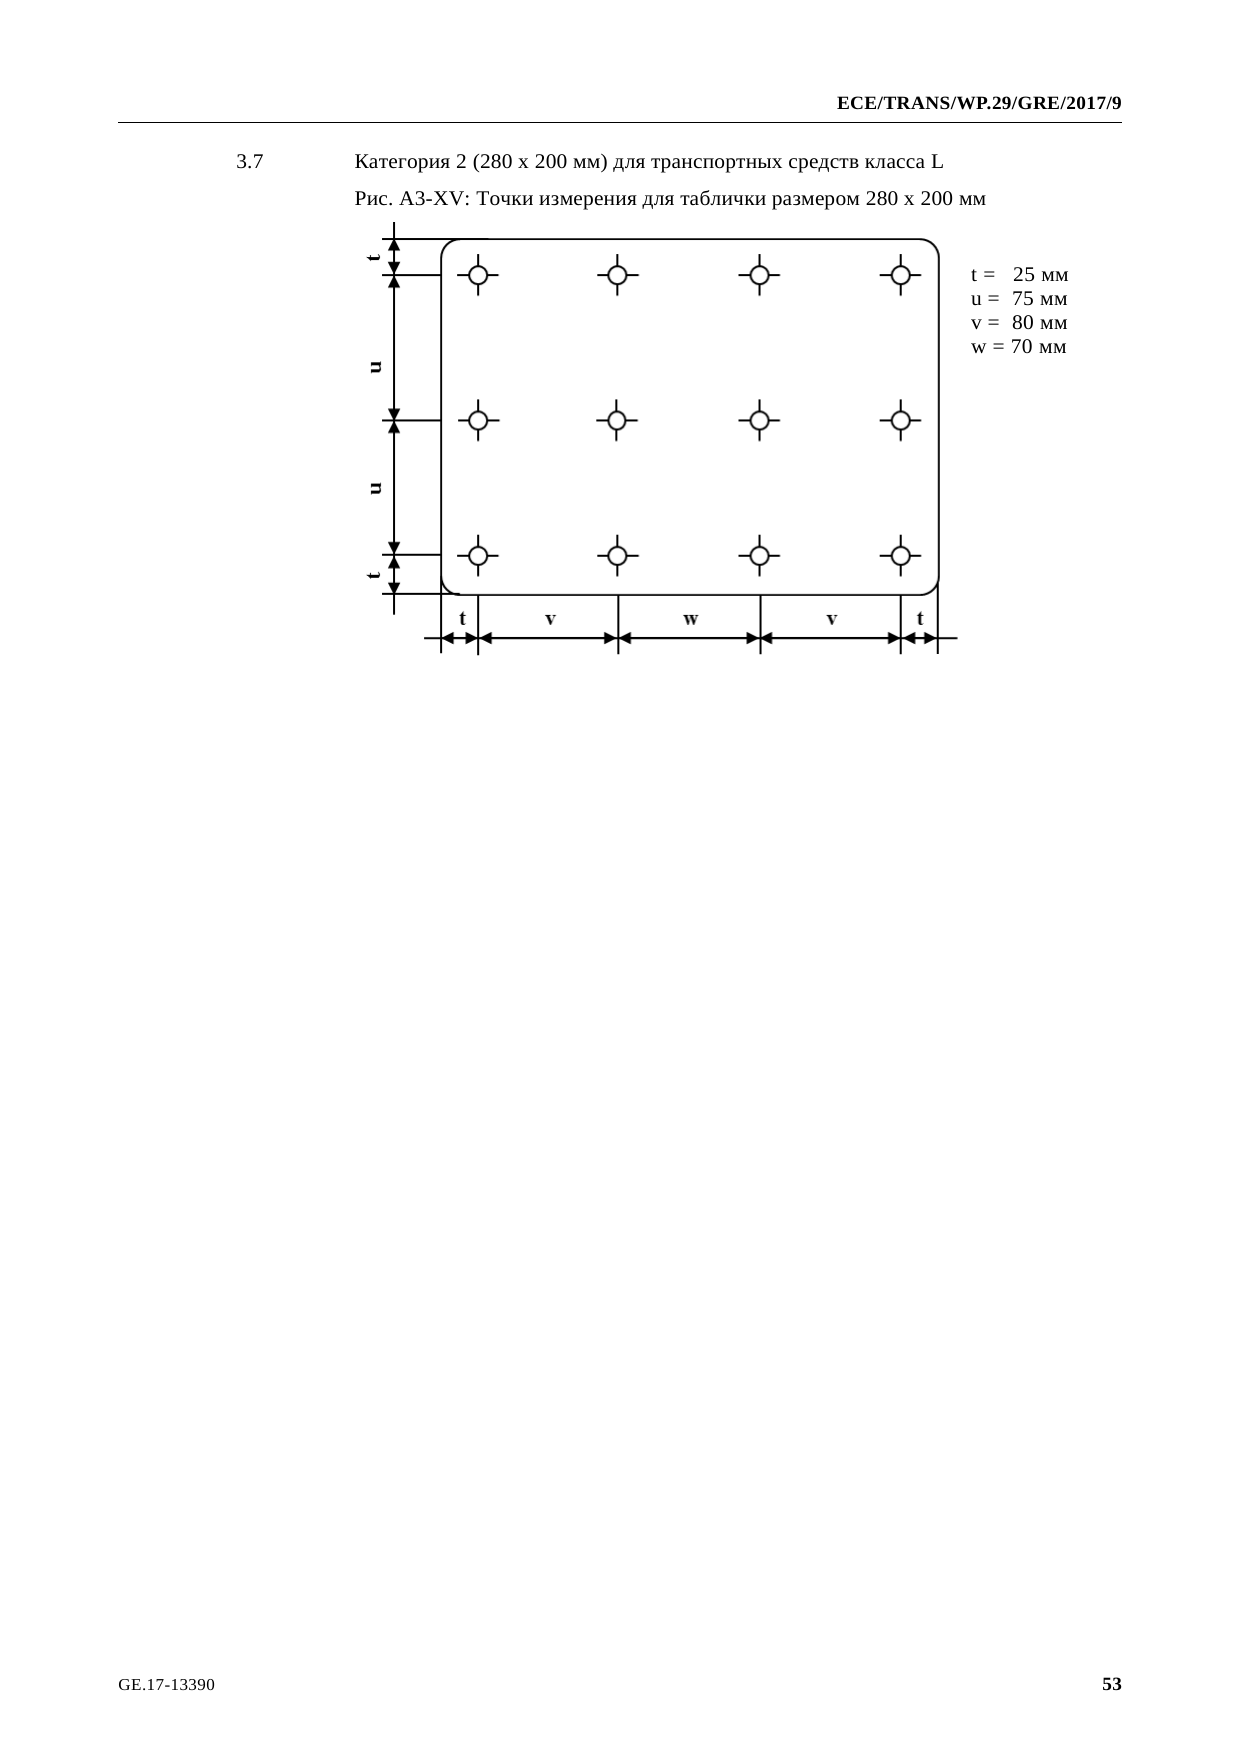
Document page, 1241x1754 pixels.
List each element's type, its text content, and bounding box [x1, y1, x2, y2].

text Рис. A3-XV: Точки измерения для таблички размером 280 x 200 мм [354, 185, 1004, 210]
picture [354, 222, 1111, 656]
text 3.7 Категория 2 (280 х 200 мм) для транспортных средств класса L [236, 148, 1004, 173]
